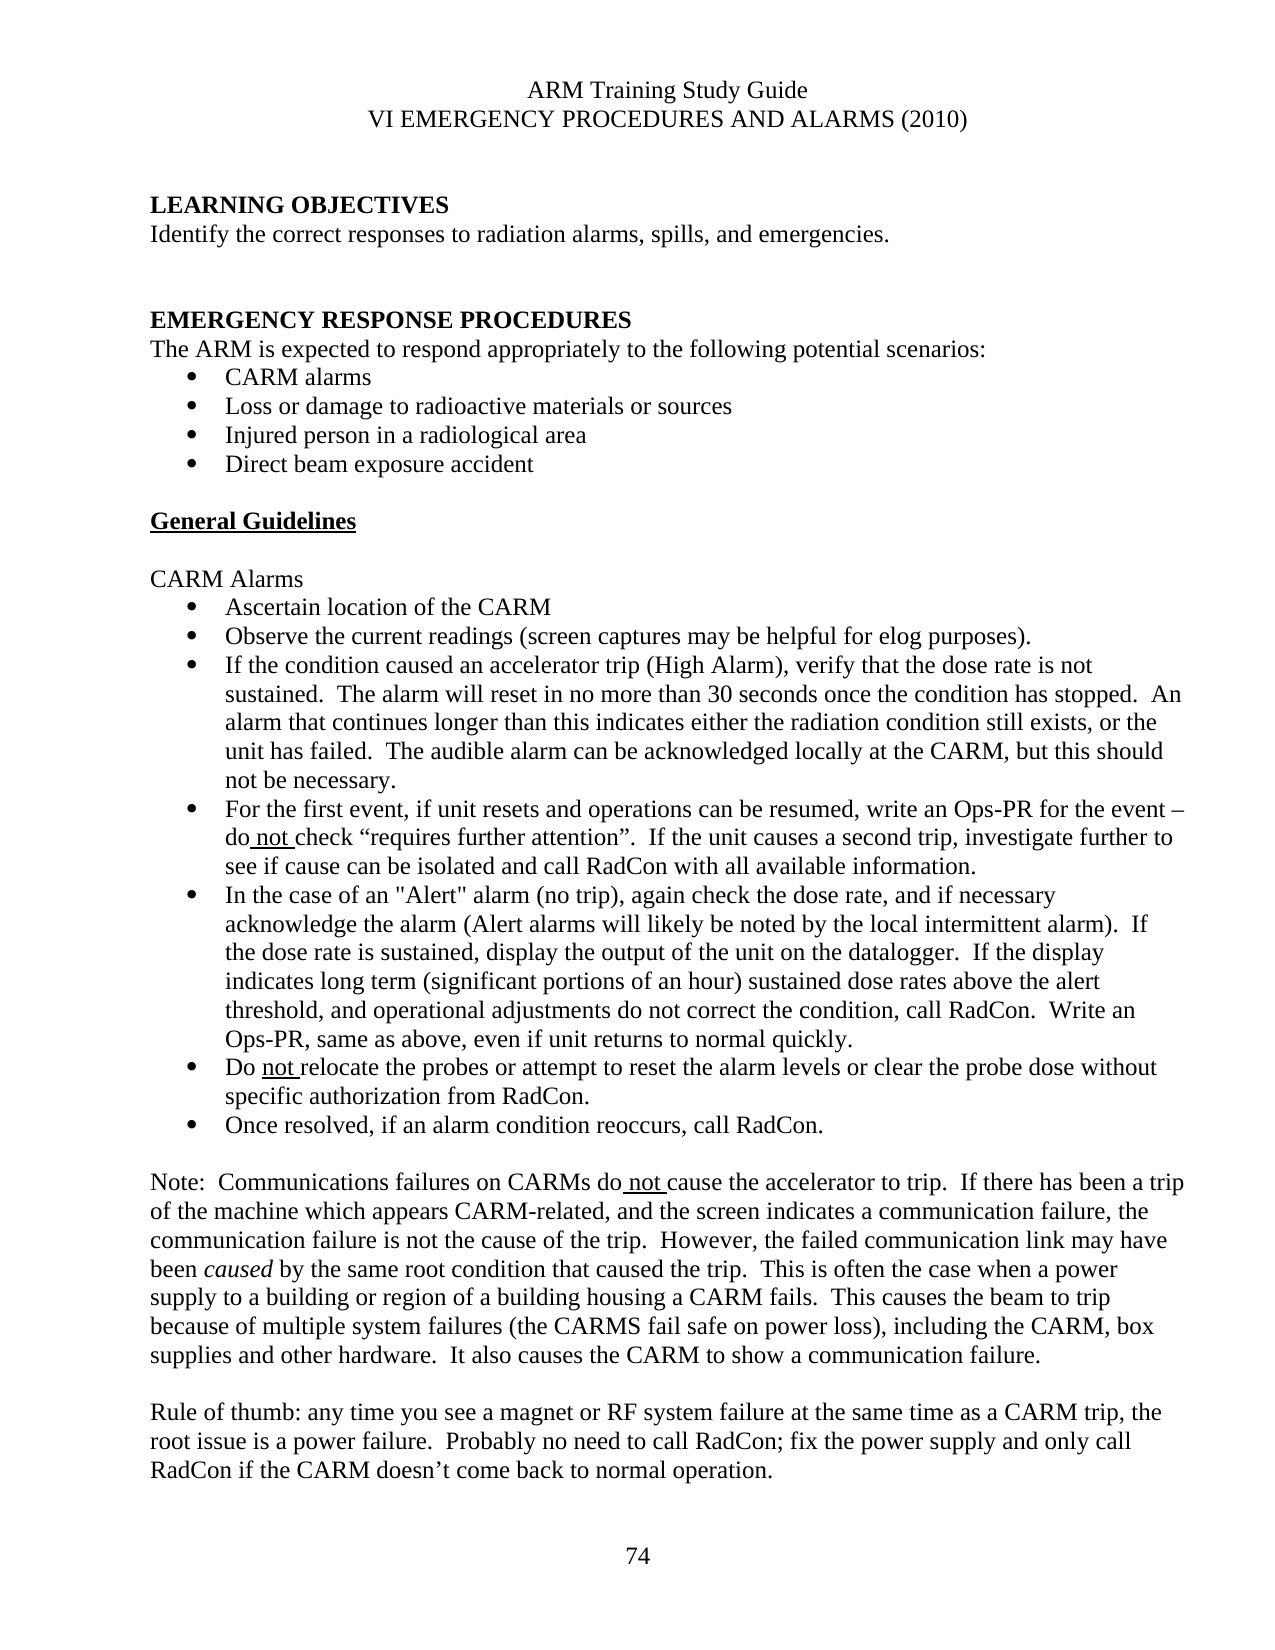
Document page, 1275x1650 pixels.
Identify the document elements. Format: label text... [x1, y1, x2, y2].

text General Guidelines [150, 506, 1185, 535]
text Note: Communications failures on CARMs do not cause the accelerator to trip. If there has been a trip of the machine which appears CARM-related, and the screen indicates a communication failure, the communication failure is not the cause of the trip. However, the failed communication link may have been caused by the same root condition that caused the trip. This is often the case when a power supply to a building or region of a building housing a CARM fails. This causes the beam to trip because of multiple system failures (the CARMS fail safe on power loss), including the CARM, box supplies and other hardware. It also causes the CARM to show a communication failure. [150, 1167, 1185, 1369]
text Identify the correct responses to radiation alarms, spills, and emergencies. [150, 219, 1185, 247]
list Injured person in a radiological area [187, 420, 1185, 449]
list Direct beam exposure accident [187, 449, 1185, 477]
text EMERGENCY RESPONSE PROCEDURES [150, 305, 1185, 334]
list Ascertain location of the CARM [187, 592, 1185, 621]
list Loss or damage to radioactive materials or sources [187, 391, 1185, 420]
list CARM alarms [187, 362, 1185, 391]
list If the condition caused an accelerator trip (High Alarm), verify that the dose rate is not sustained. The alarm will reset in no more than 30 seconds once the condition has stopped. An alarm that continues longer than this indicates either the radiation condition still exists, or the unit has failed. The audible alarm can be acknowledged locally at the CARM, but this should not be necessary. [187, 650, 1185, 794]
list For the first event, if unit resets and operations can be resumed, write an Ops-PR for the event – do not check “requires further attention”. If the unit causes a second trip, investigate further to see if cause can be isolated and call RadCon with all available information. [187, 794, 1185, 880]
subtitle LEARNING OBJECTIVES [150, 190, 1185, 219]
subtitle The ARM is expected to respond appropriately to the following potential scenarios: [150, 334, 1185, 362]
list In the case of an "Alert" alarm (no trip), again check the dose rate, and if necessary acknowledge the alarm (Alert alarms will likely be noted by the local intermittent alarm). If the dose rate is sustained, display the output of the unit on the datalogger. If the display indicates long term (significant portions of an hour) sustained dose rates above the alert threshold, and operational adjustments do not correct the condition, call RadCon. Write an Ops-PR, same as above, even if unit returns to normal quickly. [187, 880, 1185, 1052]
text CARM Alarms [150, 564, 1185, 592]
text Rule of thumb: any time you see a magnet or RF system failure at the same time as a CARM trip, the root issue is a power failure. Probably no need to call RadCon; fix the power supply and only call RadCon if the CARM doesn’t come back to normal operation. [150, 1397, 1185, 1484]
list Once resolved, if an alarm condition reoccurs, call RadCon. [187, 1110, 1185, 1139]
list Observe the current readings (screen captures may be helpful for elog purposes). [187, 621, 1185, 650]
list Do not relocate the probes or attempt to reset the alarm levels or clear the probe dose without specific authorization from RadCon. [187, 1052, 1185, 1110]
